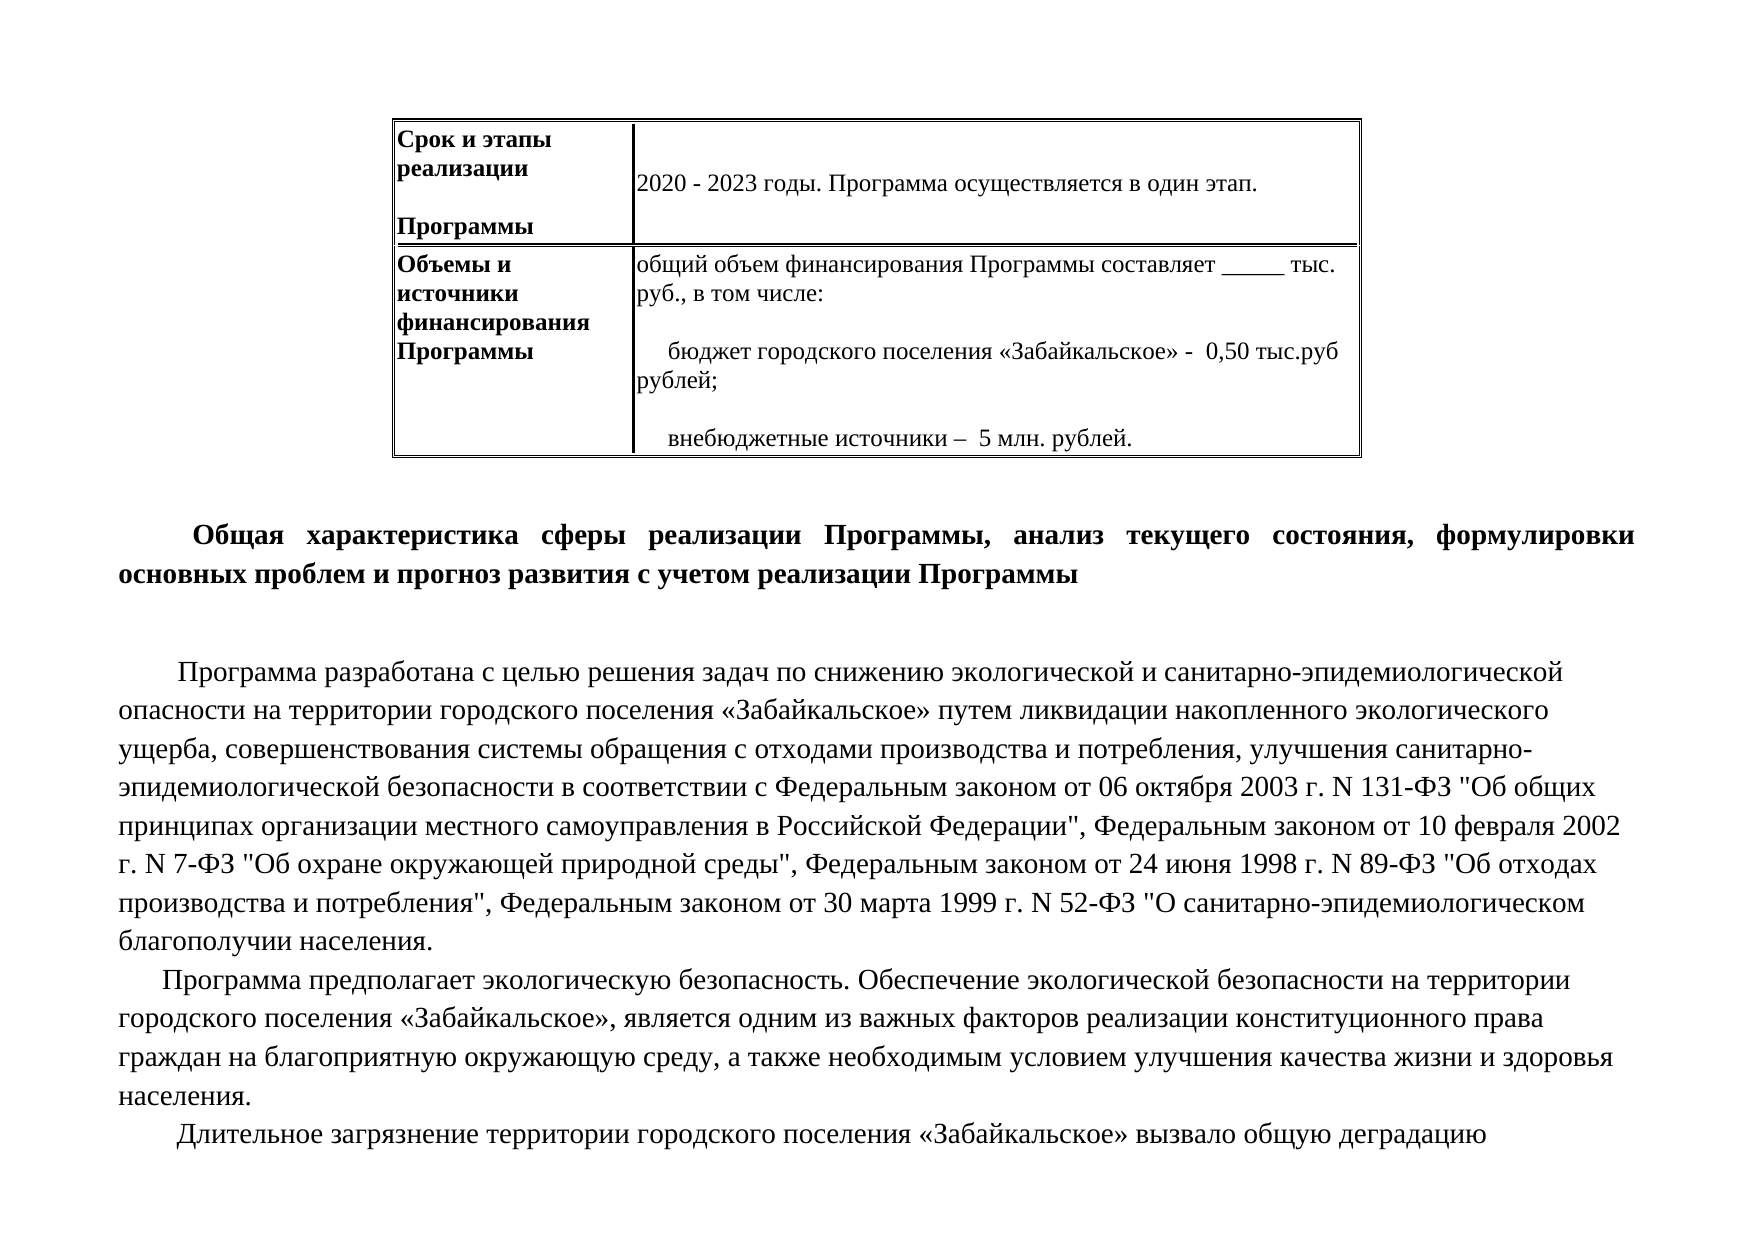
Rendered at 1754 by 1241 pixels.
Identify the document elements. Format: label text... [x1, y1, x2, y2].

table_cell общий объем финансирования Программы составляет _____ тыс. руб., в том числе: бюджет городского поселения «Забайкальское» - 0,50 тыс.руб рублей; внебюджетные источники – 5 млн. рублей. [633, 243, 1359, 455]
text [118, 654, 1636, 1150]
table_cell Объемы и источники финансирования Программы [395, 243, 633, 455]
table_cell Срок и этапы реализации Программы [395, 122, 633, 243]
text Общая характеристика сферы реализации Программы, анализ текущего состояния, формулировки основных проблем и прогноз развития с учетом реализации Программы [118, 517, 1636, 589]
table_cell 2020 - 2023 годы. Программа осуществляется в один этап. [633, 122, 1359, 243]
